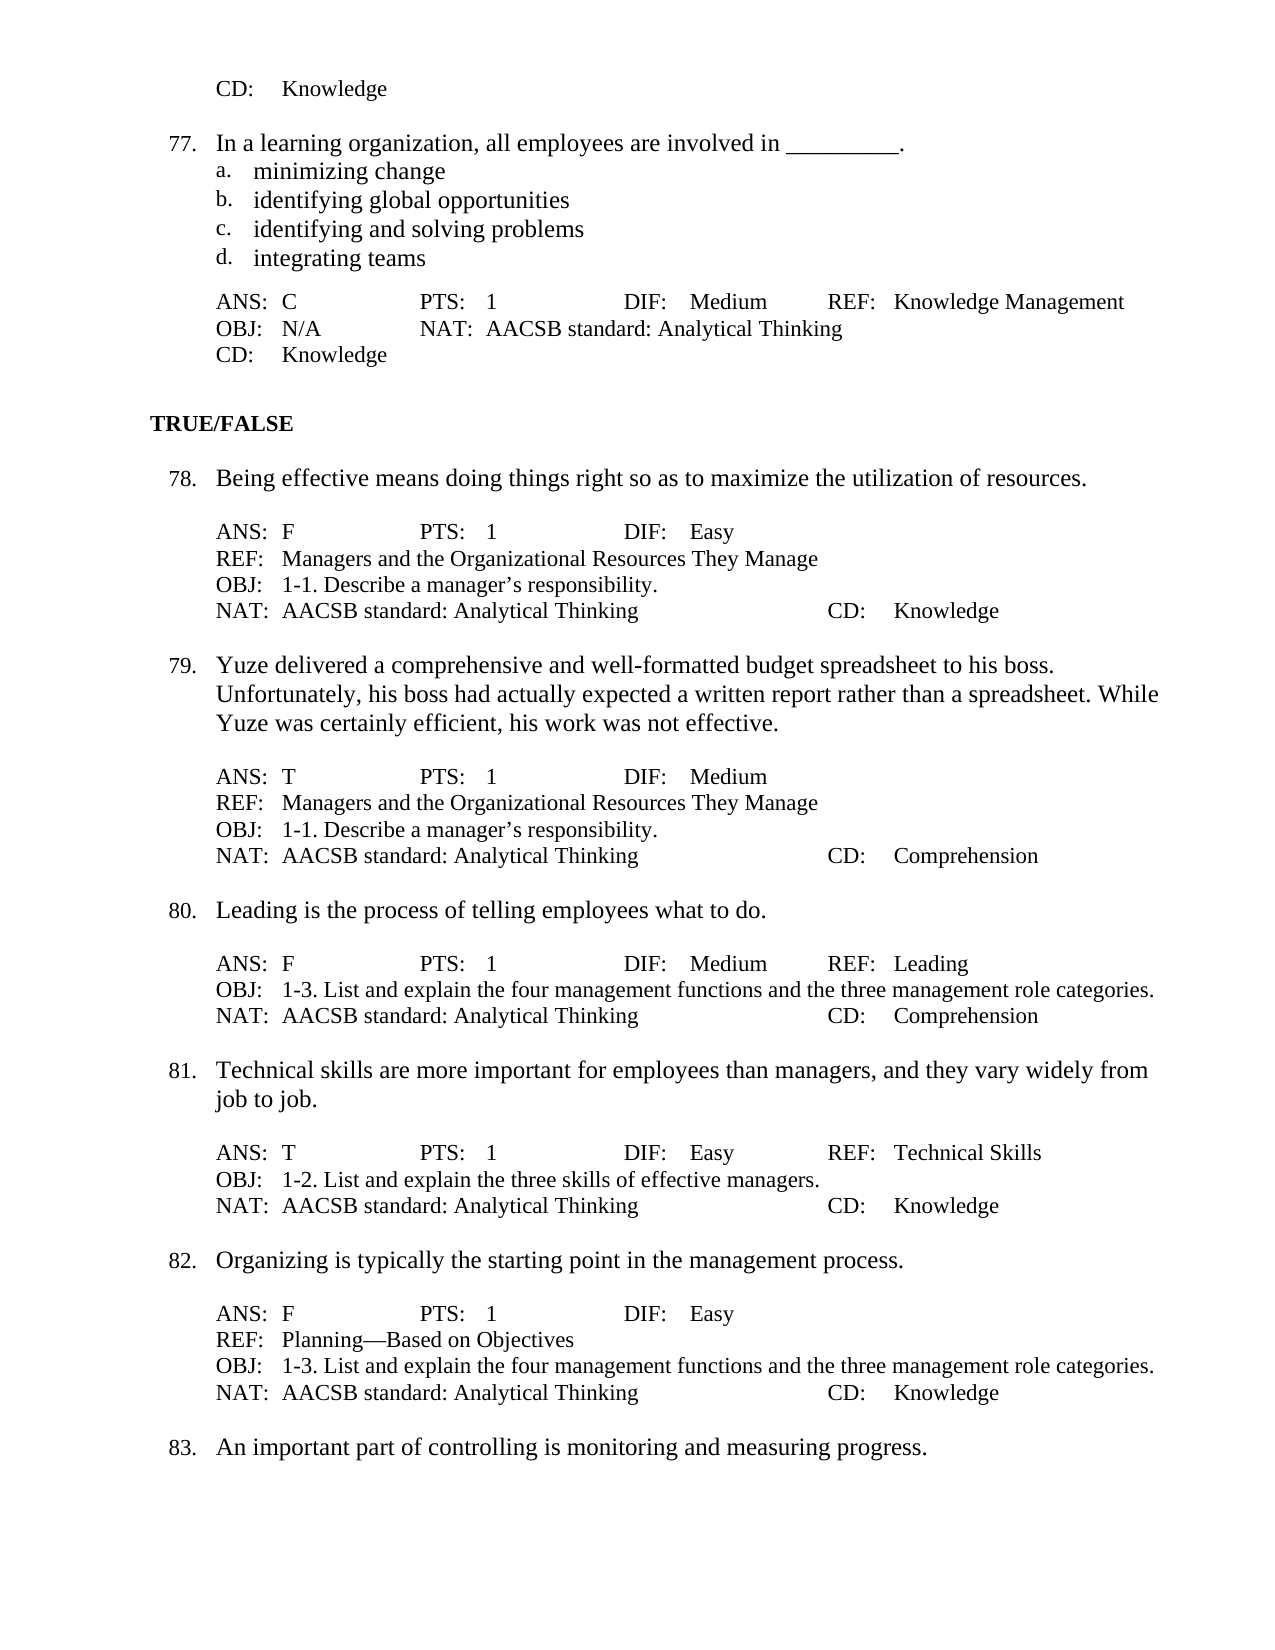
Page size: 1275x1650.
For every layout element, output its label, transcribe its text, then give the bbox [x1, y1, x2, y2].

text REF: Managers and the Organizational Resources They Manage [216, 789, 1162, 816]
text ANS: T PTS: 1 DIF: Easy REF: Technical Skills [216, 1139, 1162, 1166]
text REF: Managers and the Organizational Resources They Manage [216, 545, 1162, 571]
table_cell identifying and solving problems [249, 214, 1092, 243]
text OBJ: 1-1. Describe a manager’s responsibility. [216, 571, 1162, 597]
text 78. Being effective means doing things right so as to maximize the utilization of resources. [150, 463, 1162, 492]
text NAT: AACSB standard: Analytical Thinking CD: Knowledge [216, 597, 1162, 624]
text REF: Planning—Based on Objectives [216, 1326, 1162, 1353]
text ANS: F PTS: 1 DIF: Easy [216, 518, 1162, 545]
table_cell identifying global opportunities [249, 185, 1092, 214]
table_cell b. [211, 185, 248, 214]
text ANS: F PTS: 1 DIF: Easy [216, 1300, 1162, 1326]
table_header a. [211, 156, 248, 185]
text OBJ: 1-1. Describe a manager’s responsibility. [216, 816, 1162, 842]
text NAT: AACSB standard: Analytical Thinking CD: Comprehension [216, 842, 1162, 868]
text OBJ: 1-3. List and explain the four management functions and the three management role categories. [216, 976, 1162, 1003]
text NAT: AACSB standard: Analytical Thinking CD: Comprehension [216, 1003, 1162, 1029]
table_cell c. [211, 214, 248, 243]
text 79. Yuze delivered a comprehensive and well-formatted budget spreadsheet to his boss. Unfortunately, his boss had actually expected a written report rather than a spreadsheet. While Yuze was certainly efficient, his work was not effective. [150, 650, 1162, 736]
text ANS: C PTS: 1 DIF: Medium REF: Knowledge Management [216, 288, 1162, 315]
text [216, 1379, 1162, 1405]
text CD: Knowledge [216, 341, 1162, 367]
text 77. In a learning organization, all employees are involved in _________. [150, 128, 1162, 156]
table_cell d. [211, 243, 248, 271]
text NAT: AACSB standard: Analytical Thinking CD: Knowledge [216, 1192, 1162, 1218]
table_cell integrating teams [249, 243, 1092, 271]
text OBJ: N/A NAT: AACSB standard: Analytical Thinking [216, 315, 1162, 341]
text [216, 1353, 1162, 1379]
text 82. Organizing is typically the starting point in the management process. [150, 1245, 1162, 1273]
text 83. An important part of controlling is monitoring and measuring progress. [150, 1432, 1162, 1460]
text 80. Leading is the process of telling employees what to do. [150, 895, 1162, 923]
text ANS: F PTS: 1 DIF: Medium REF: Leading [216, 950, 1162, 976]
text OBJ: 1-2. List and explain the three skills of effective managers. [216, 1166, 1162, 1192]
text 81. Technical skills are more important for employees than managers, and they vary widely from job to job. [150, 1055, 1162, 1113]
text ANS: T PTS: 1 DIF: Medium [216, 763, 1162, 789]
table_header minimizing change [249, 156, 1092, 185]
text TRUE/FALSE [150, 411, 1162, 437]
text CD: Knowledge [216, 75, 1162, 101]
